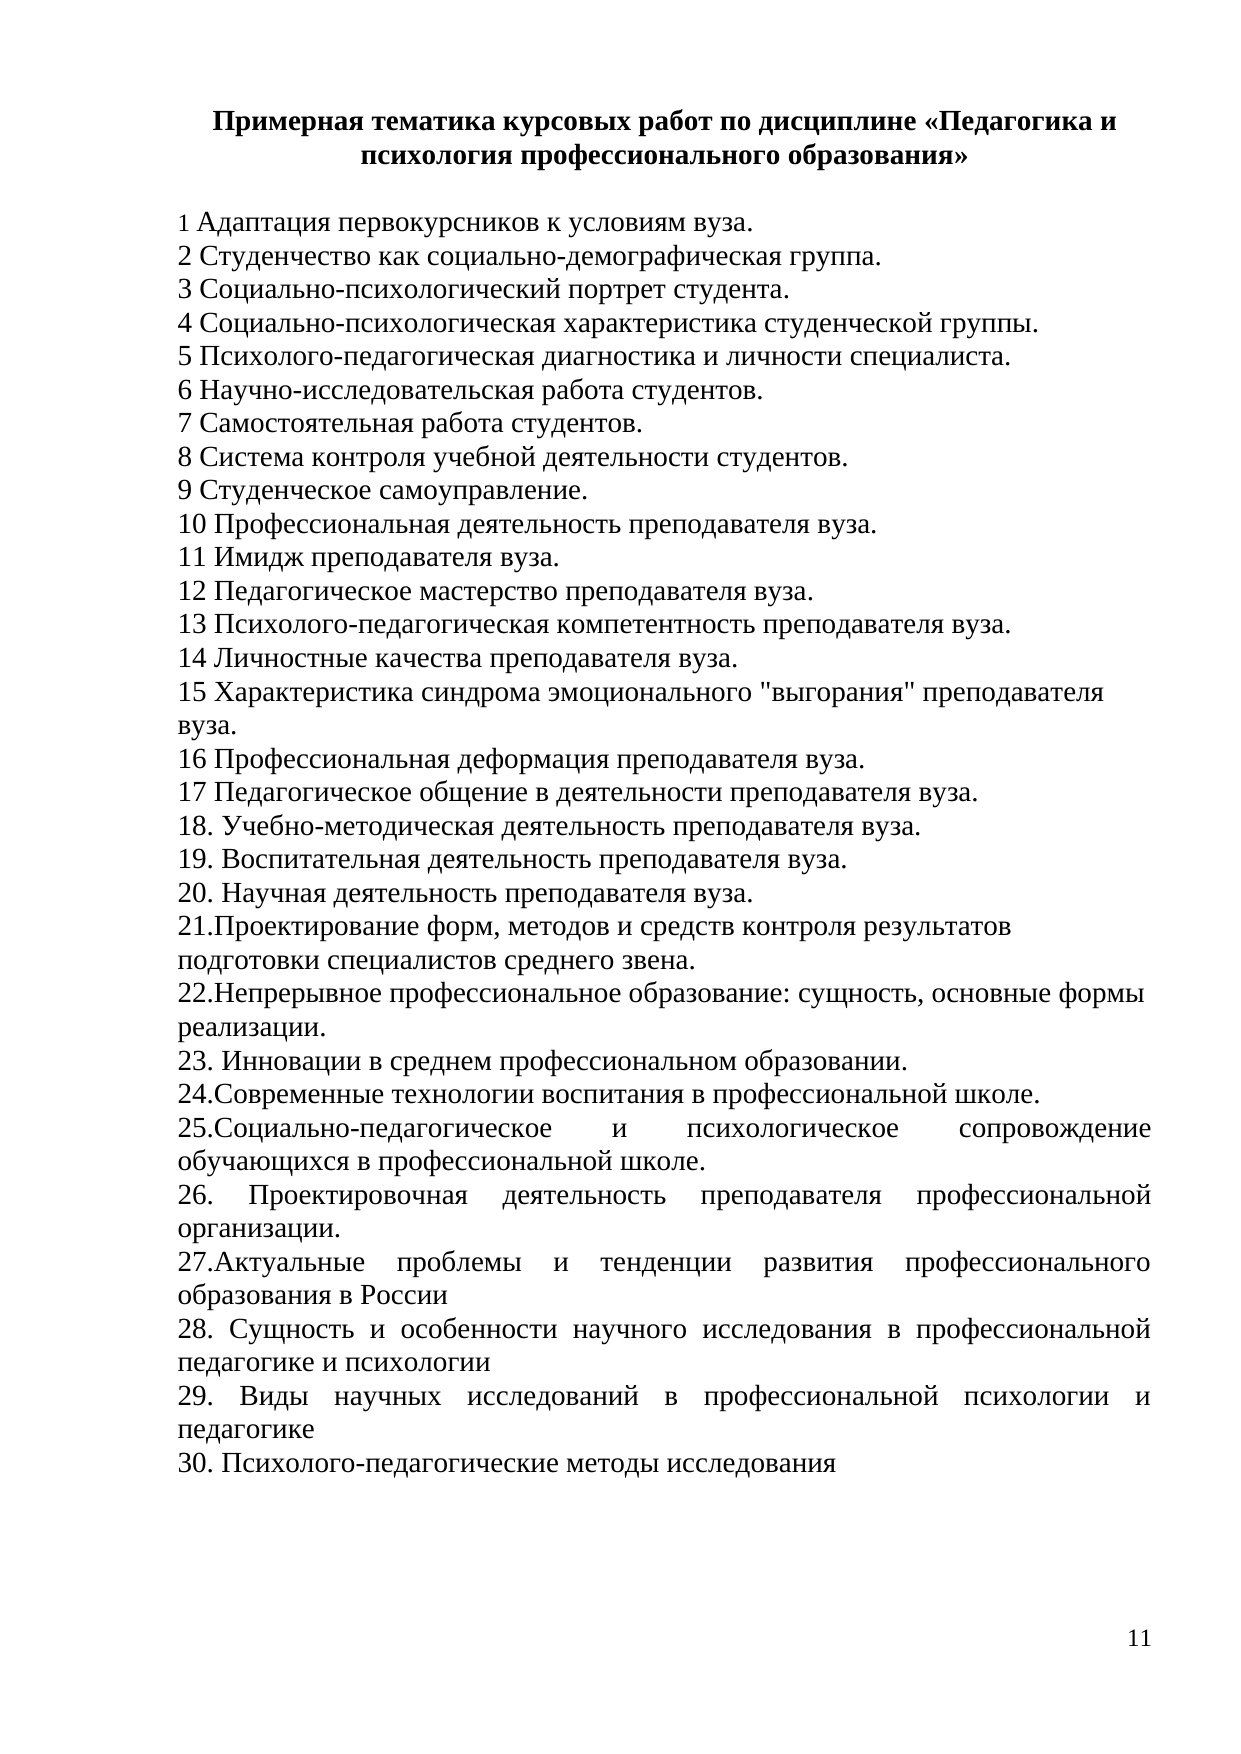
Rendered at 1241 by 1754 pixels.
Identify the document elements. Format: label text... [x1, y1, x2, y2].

text 20. Научная деятельность преподавателя вуза. [177, 875, 1152, 908]
text Примерная тематика курсовых работ по дисциплине «Педагогика и психология профессионального образования» [177, 103, 1152, 171]
text 25.Социально-педагогическое и психологическое сопровождение обучающихся в профессиональной школе. [177, 1110, 1152, 1177]
text 17 Педагогическое общение в деятельности преподавателя вуза. [177, 774, 1152, 808]
text 3 Социально-психологический портрет студента. [177, 271, 1152, 305]
text 14 Личностные качества преподавателя вуза. [177, 640, 1152, 674]
text 23. Инновации в среднем профессиональном образовании. [177, 1043, 1152, 1076]
text 2 Студенчество как социально-демографическая группа. [177, 238, 1152, 271]
text 21.Проектирование форм, методов и средств контроля результатов подготовки специалистов среднего звена. [177, 908, 1152, 976]
text 29. Виды научных исследований в профессиональной психологии и педагогике [177, 1378, 1152, 1445]
text 16 Профессиональная деформация преподавателя вуза. [177, 741, 1152, 774]
text 19. Воспитательная деятельность преподавателя вуза. [177, 841, 1152, 875]
text 10 Профессиональная деятельность преподавателя вуза. [177, 506, 1152, 539]
text 1 Адаптация первокурсников к условиям вуза. [177, 204, 1152, 238]
text 12 Педагогическое мастерство преподавателя вуза. [177, 573, 1152, 607]
text 26. Проектировочная деятельность преподавателя профессиональной организации. [177, 1177, 1152, 1244]
text 7 Самостоятельная работа студентов. [177, 405, 1152, 439]
text 13 Психолого-педагогическая компетентность преподавателя вуза. [177, 607, 1152, 640]
text 18. Учебно-методическая деятельность преподавателя вуза. [177, 808, 1152, 841]
text 8 Система контроля учебной деятельности студентов. [177, 439, 1152, 472]
text 15 Характеристика синдрома эмоционального "выгорания" преподавателя вуза. [177, 674, 1152, 741]
text 24.Современные технологии воспитания в профессиональной школе. [177, 1076, 1152, 1110]
text 22.Непрерывное профессиональное образование: сущность, основные формы реализации. [177, 976, 1152, 1043]
text 28. Сущность и особенности научного исследования в профессиональной педагогике и психологии [177, 1311, 1152, 1378]
text 11 Имидж преподавателя вуза. [177, 539, 1152, 573]
text 30. Психолого-педагогические методы исследования [177, 1445, 1152, 1479]
text 27.Актуальные проблемы и тенденции развития профессионального образования в России [177, 1244, 1152, 1311]
text 6 Научно-исследовательская работа студентов. [177, 372, 1152, 405]
text 4 Социально-психологическая характеристика студенческой группы. [177, 305, 1152, 338]
text 9 Студенческое самоуправление. [177, 472, 1152, 506]
text 5 Психолого-педагогическая диагностика и личности специалиста. [177, 338, 1152, 372]
